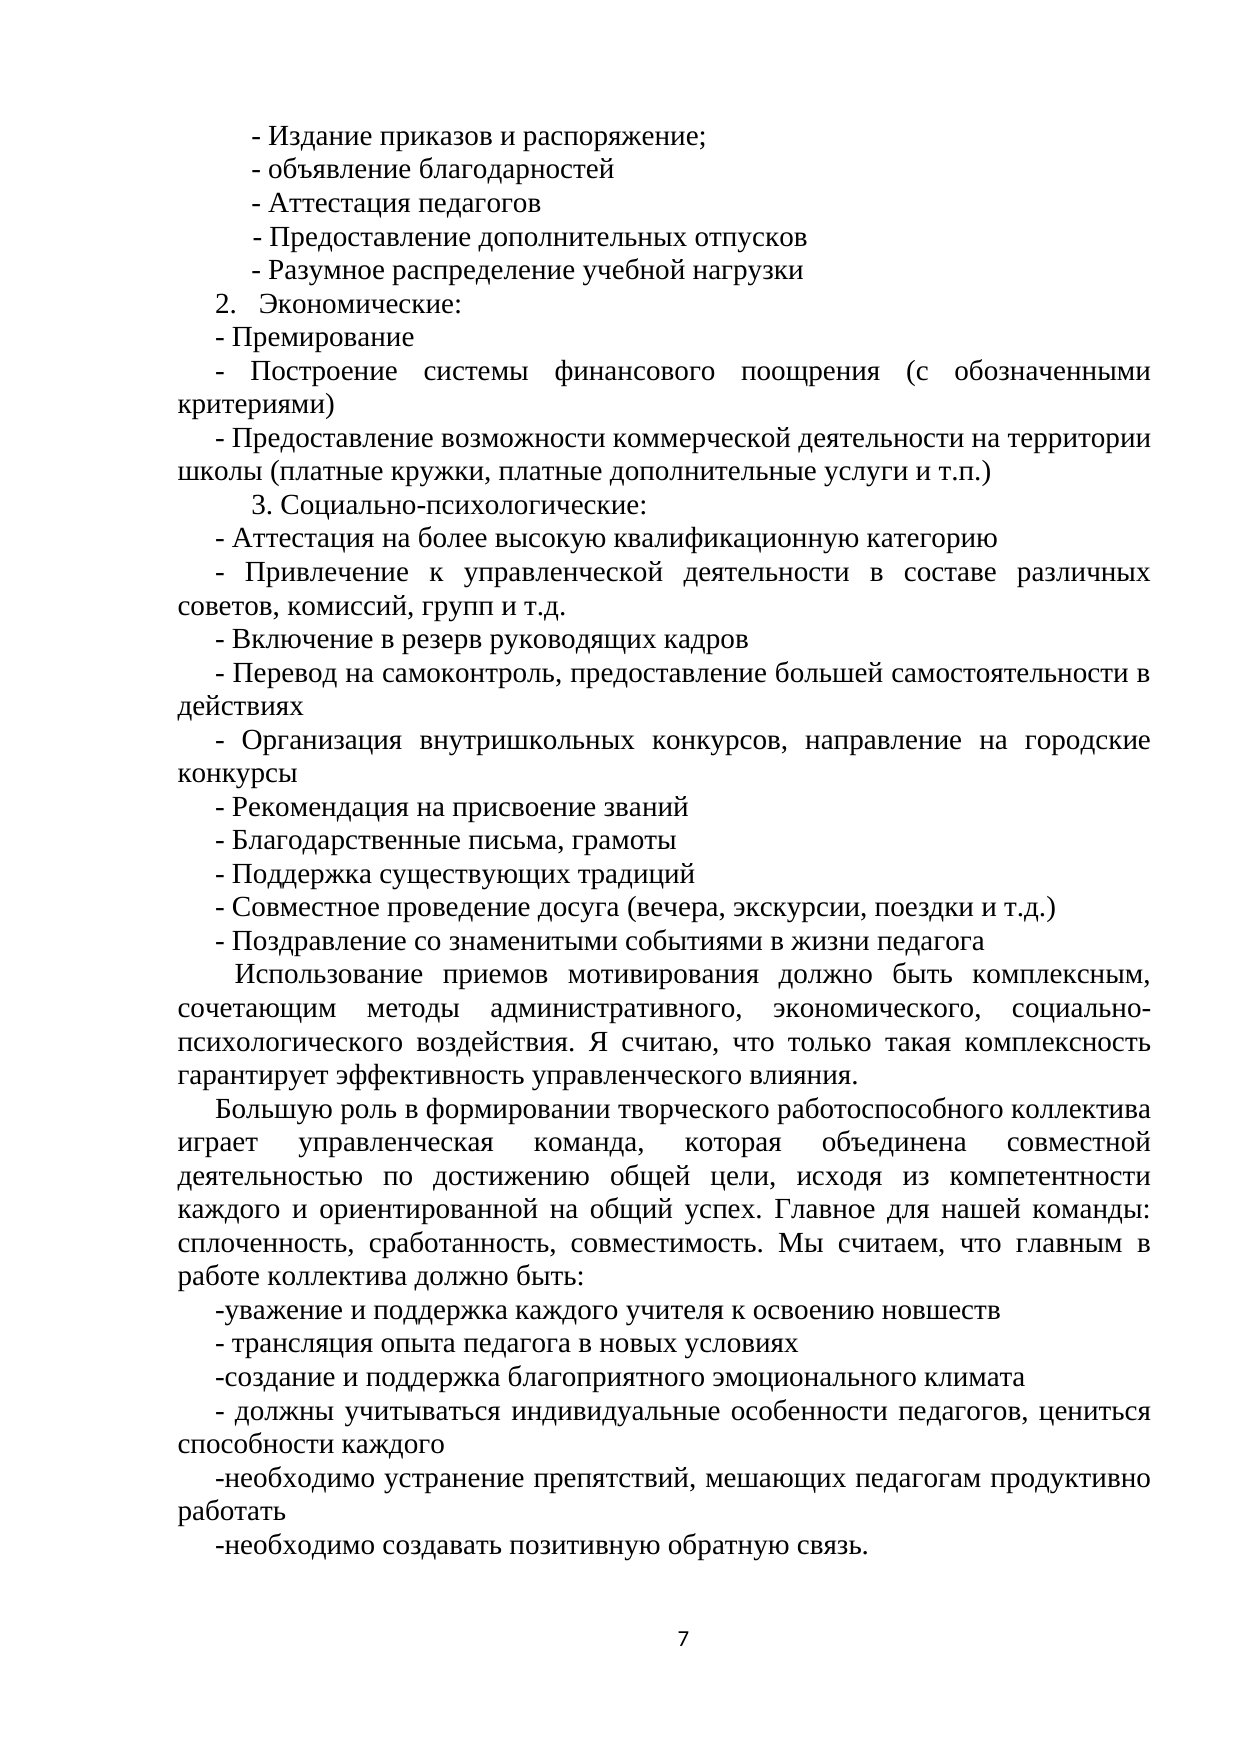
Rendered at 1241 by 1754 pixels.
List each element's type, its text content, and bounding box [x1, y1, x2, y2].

text - Благодарственные письма, грамоты [177, 822, 1152, 856]
text - Премирование [177, 319, 1152, 353]
text - объявление благодарностей [215, 152, 1152, 185]
text - Привлечение к управленческой деятельности в составе различных советов, комиссий, групп и т.д. [177, 554, 1152, 621]
text -необходимо устранение препятствий, мешающих педагогам продуктивно работать [177, 1460, 1152, 1527]
text - Рекомендация на присвоение званий [177, 789, 1152, 822]
text - Совместное проведение досуга (вечера, экскурсии, поездки и т.д.) [177, 889, 1152, 923]
text - Включение в резерв руководящих кадров [177, 621, 1152, 655]
text - трансляция опыта педагога в новых условиях [177, 1326, 1152, 1359]
text Большую роль в формировании творческого работоспособного коллектива играет управленческая команда, которая объединена совместной деятельностью по достижению общей цели, исходя из компетентности каждого и ориентированной на общий успех. Главное для нашей команды: сплоченность, сработанность, совместимость. Мы считаем, что главным в работе коллектива должно быть: [177, 1091, 1152, 1292]
text Использование приемов мотивирования должно быть комплексным, сочетающим методы административного, экономического, социально-психологического воздействия. Я считаю, что только такая комплексность гарантирует эффективность управленческого влияния. [177, 957, 1152, 1091]
text - Издание приказов и распоряжение; [215, 118, 1152, 152]
text -уважение и поддержка каждого учителя к освоению новшеств [177, 1292, 1152, 1326]
text - Аттестация педагогов [215, 185, 1152, 219]
text - Поздравление со знаменитыми событиями в жизни педагога [177, 923, 1152, 957]
text - Разумное распределение учебной нагрузки [177, 252, 1152, 286]
text 3. Социально-психологические: [177, 487, 1152, 521]
text 2. Экономические: [177, 286, 1152, 319]
text - Перевод на самоконтроль, предоставление большей самостоятельности в действиях [177, 655, 1152, 722]
text - Построение системы финансового поощрения (с обозначенными критериями) [177, 353, 1152, 420]
text - Аттестация на более высокую квалификационную категорию [177, 521, 1152, 554]
list - Предоставление дополнительных отпусков [252, 219, 1152, 252]
text - должны учитываться индивидуальные особенности педагогов, цениться способности каждого [177, 1393, 1152, 1460]
text -создание и поддержка благоприятного эмоционального климата [177, 1359, 1152, 1393]
text -необходимо создавать позитивную обратную связь. [177, 1527, 1152, 1560]
text - Предоставление возможности коммерческой деятельности на территории школы (платные кружки, платные дополнительные услуги и т.п.) [177, 420, 1152, 487]
text - Поддержка существующих традиций [177, 856, 1152, 889]
text - Организация внутришкольных конкурсов, направление на городские конкурсы [177, 722, 1152, 789]
